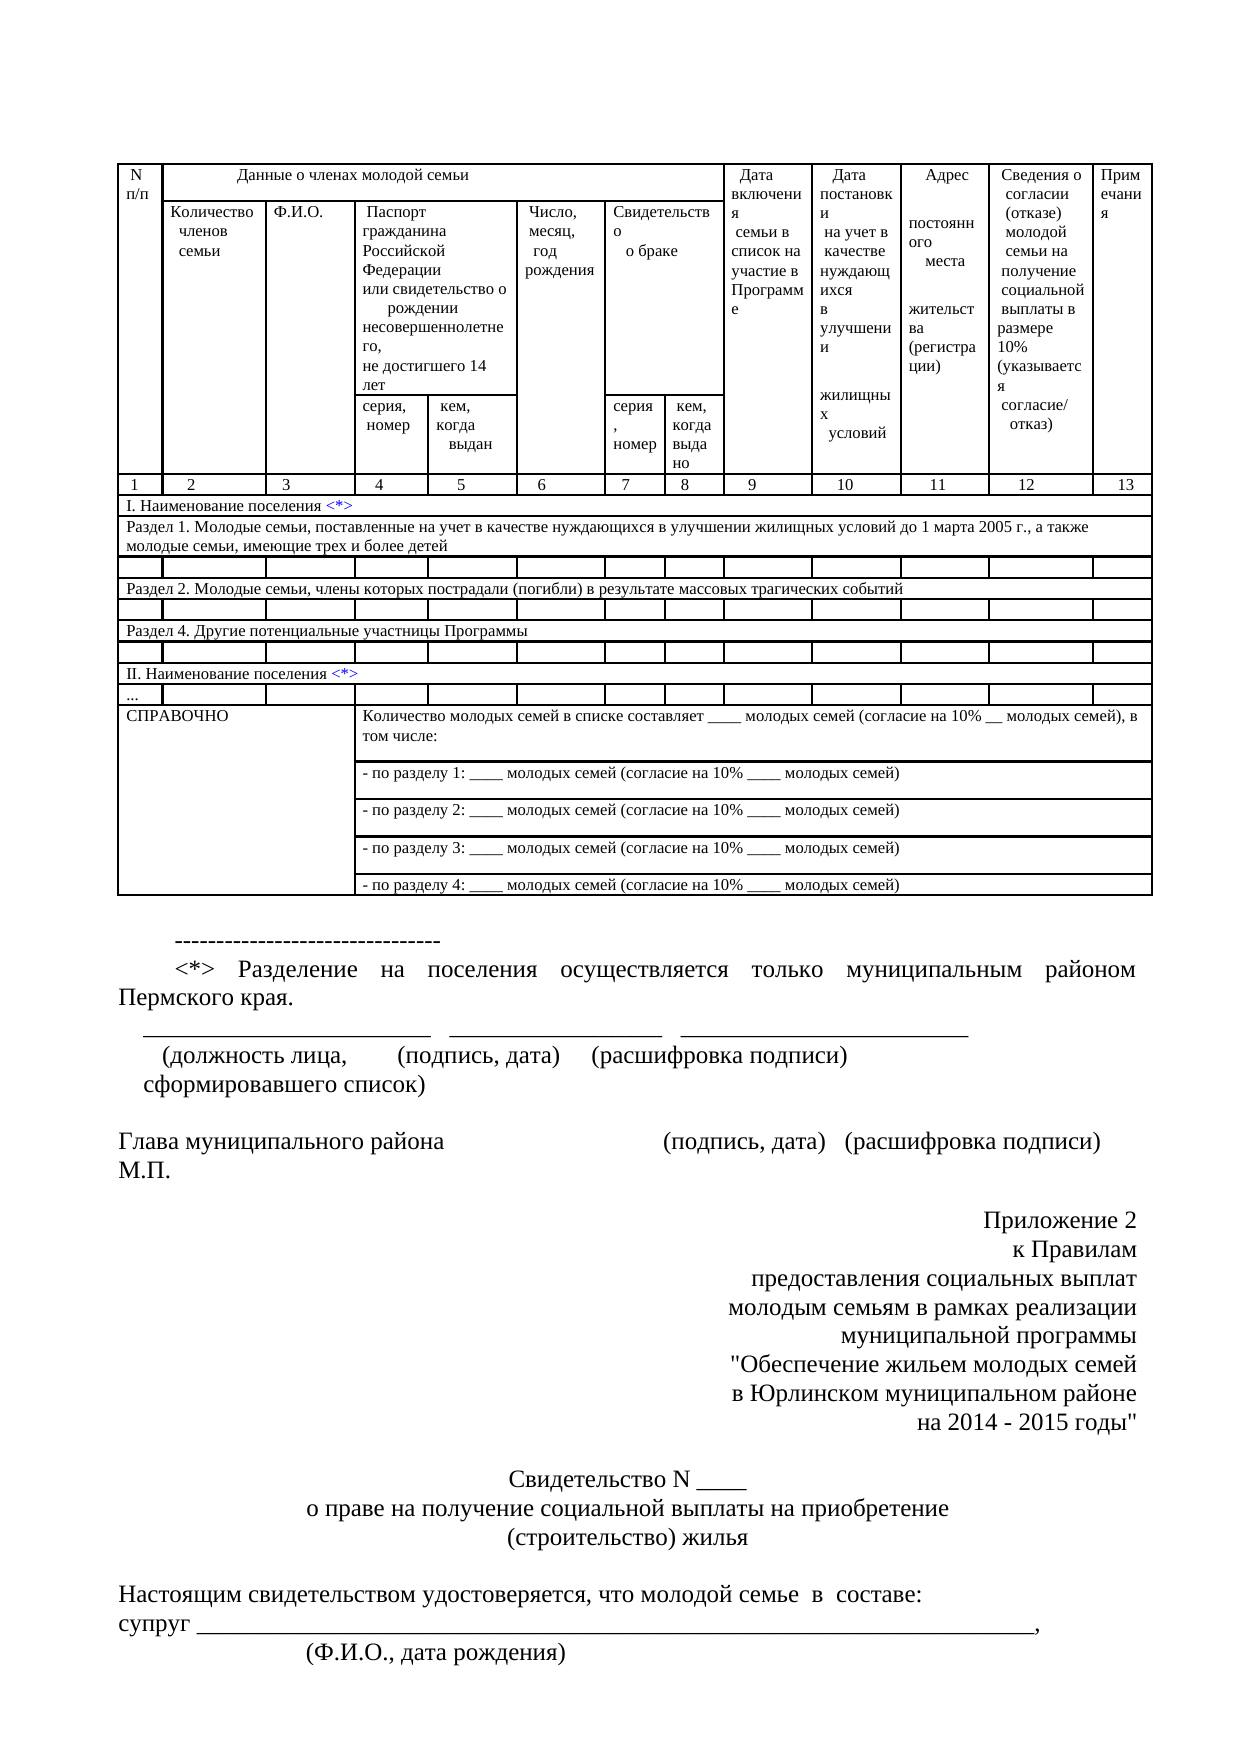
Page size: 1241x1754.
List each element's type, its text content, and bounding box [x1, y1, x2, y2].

table_cell [429, 643, 516, 662]
table_cell Ф.И.О. [267, 202, 354, 472]
table_cell II. Наименование поселения <*> [119, 664, 1151, 683]
table_cell Количество членов семьи [164, 202, 265, 472]
table_cell Свидетельство о браке [606, 202, 723, 394]
table_cell 9 [725, 475, 811, 494]
table_cell Раздел 4. Другие потенциальные участницы Программы [119, 621, 1151, 640]
table_cell Паспорт гражданина Российской Федерации или свидетельство о рождении несовершеннолетнего, не достигшего 14 лет [356, 202, 516, 394]
text предоставления социальных выплат [118, 1263, 1137, 1292]
table_cell [164, 643, 265, 662]
text о праве на получение социальной выплаты на приобретение [118, 1493, 1137, 1522]
table_cell [356, 558, 427, 577]
table_cell [606, 558, 664, 577]
table_cell 4 [356, 475, 427, 494]
text -------------------------------- [118, 925, 1137, 954]
table_cell [813, 685, 900, 704]
table_cell 5 [429, 475, 516, 494]
text (строительство) жилья [118, 1522, 1137, 1550]
table_cell 7 [606, 475, 664, 494]
table_cell [725, 643, 811, 662]
text в Юрлинском муниципальном районе [118, 1378, 1137, 1407]
table_cell [813, 643, 900, 662]
table_cell [518, 558, 604, 577]
table_cell [356, 643, 427, 662]
table_cell - по разделу 3: ____ молодых семей (согласие на 10% ____ молодых семей) [356, 838, 1151, 873]
table_cell [267, 685, 354, 704]
table_cell [356, 600, 427, 619]
text сформировавшего список) [118, 1069, 1137, 1097]
table_cell [666, 600, 723, 619]
table_cell [813, 600, 900, 619]
table_cell [666, 558, 723, 577]
table_cell кем, когда выдано [666, 396, 723, 472]
table_cell 1 [119, 475, 161, 494]
table_cell [119, 558, 161, 577]
table_cell [267, 558, 354, 577]
table_cell [119, 643, 161, 662]
table_cell [606, 685, 664, 704]
table_cell [902, 600, 988, 619]
table_cell серия, номер [356, 396, 427, 472]
table_cell [990, 643, 1092, 662]
table_header Дата постановки на учет в качестве нуждающихся в улучшении жилищных условий [813, 165, 900, 472]
table_cell 12 [990, 475, 1092, 494]
table_cell [164, 558, 265, 577]
table_cell [518, 685, 604, 704]
table_cell Раздел 2. Молодые семьи, члены которых пострадали (погибли) в результате массовых трагических событий [119, 579, 1151, 598]
table_cell кем, когда выдан [429, 396, 516, 472]
table_cell [1094, 643, 1151, 662]
text Приложение 2 [118, 1205, 1137, 1234]
table_cell [429, 558, 516, 577]
table_cell Число, месяц, год рождения [518, 202, 604, 472]
table_cell [725, 558, 811, 577]
table_cell [429, 685, 516, 704]
table_cell [429, 600, 516, 619]
table_cell серия, номер [606, 396, 664, 472]
text (должность лица, (подпись, дата) (расшифровка подписи) [118, 1040, 1137, 1069]
table_cell [813, 558, 900, 577]
text "Обеспечение жильем молодых семей [118, 1349, 1137, 1378]
table_cell [518, 600, 604, 619]
table_cell [606, 643, 664, 662]
table_cell [666, 643, 723, 662]
table_header Сведения о согласии (отказе) молодой семьи на получение социальной выплаты в размере 10% (указывается согласие/ отказ) [990, 165, 1092, 472]
text (Ф.И.О., дата рождения) [118, 1637, 1137, 1665]
table_cell [1094, 685, 1151, 704]
table_cell 10 [813, 475, 900, 494]
table_cell 2 [164, 475, 265, 494]
table_cell 3 [267, 475, 354, 494]
text Настоящим свидетельством удостоверяется, что молодой семье в составе: [118, 1579, 1137, 1608]
table_cell - по разделу 2: ____ молодых семей (согласие на 10% ____ молодых семей) [356, 800, 1151, 835]
text к Правилам [118, 1234, 1137, 1263]
table_cell [902, 558, 988, 577]
table_cell [164, 685, 265, 704]
table_cell [666, 685, 723, 704]
text на 2014 - 2015 годы" [118, 1407, 1137, 1435]
table_cell [356, 685, 427, 704]
table_cell [902, 643, 988, 662]
table_cell [990, 685, 1092, 704]
table_cell [902, 685, 988, 704]
table_cell - по разделу 4: ____ молодых семей (согласие на 10% ____ молодых семей) [356, 875, 1151, 894]
text муниципальной программы [118, 1320, 1137, 1349]
table_cell Раздел 1. Молодые семьи, поставленные на учет в качестве нуждающихся в улучшении жилищных условий до 1 марта 2005 г., а также молодые семьи, имеющие трех и более детей [119, 517, 1151, 555]
text <*> Разделение на поселения осуществляется только муниципальным районом Пермского края. [118, 954, 1137, 1011]
table_cell - по разделу 1: ____ молодых семей (согласие на 10% ____ молодых семей) [356, 763, 1151, 798]
table_header Адрес постоянного места жительства (регистрации) [902, 165, 988, 472]
table_cell [518, 643, 604, 662]
table_cell [267, 600, 354, 619]
text _______________________ _________________ _______________________ [118, 1011, 1137, 1040]
table_cell ... [119, 685, 161, 704]
table_header Данные о членах молодой семьи [164, 165, 723, 200]
table_cell [606, 600, 664, 619]
table_cell [1094, 558, 1151, 577]
table_cell [725, 600, 811, 619]
table_cell 8 [666, 475, 723, 494]
table_cell [267, 643, 354, 662]
table_cell [725, 685, 811, 704]
text молодым семьям в рамках реализации [118, 1292, 1137, 1320]
table_cell 11 [902, 475, 988, 494]
table_cell [1094, 600, 1151, 619]
table_cell I. Наименование поселения <*> [119, 496, 1151, 515]
text Свидетельство N ____ [118, 1464, 1137, 1493]
table_header N п/п [119, 165, 161, 472]
table_cell 13 [1094, 475, 1151, 494]
table_header Дата включения семьи в список на участие в Программе [725, 165, 811, 472]
table_cell [164, 600, 265, 619]
table_cell [119, 600, 161, 619]
table_header Примечания [1094, 165, 1151, 472]
table_cell Количество молодых семей в списке составляет ____ молодых семей (согласие на 10% __ молодых семей), в том числе: [356, 706, 1151, 760]
table_cell 6 [518, 475, 604, 494]
text М.П. [118, 1155, 1137, 1184]
table_cell [990, 558, 1092, 577]
table_cell СПРАВОЧНО [119, 706, 354, 894]
table_cell [990, 600, 1092, 619]
text Глава муниципального района (подпись, дата) (расшифровка подписи) [118, 1126, 1137, 1155]
text супруг ___________________________________________________________________, [118, 1608, 1137, 1637]
